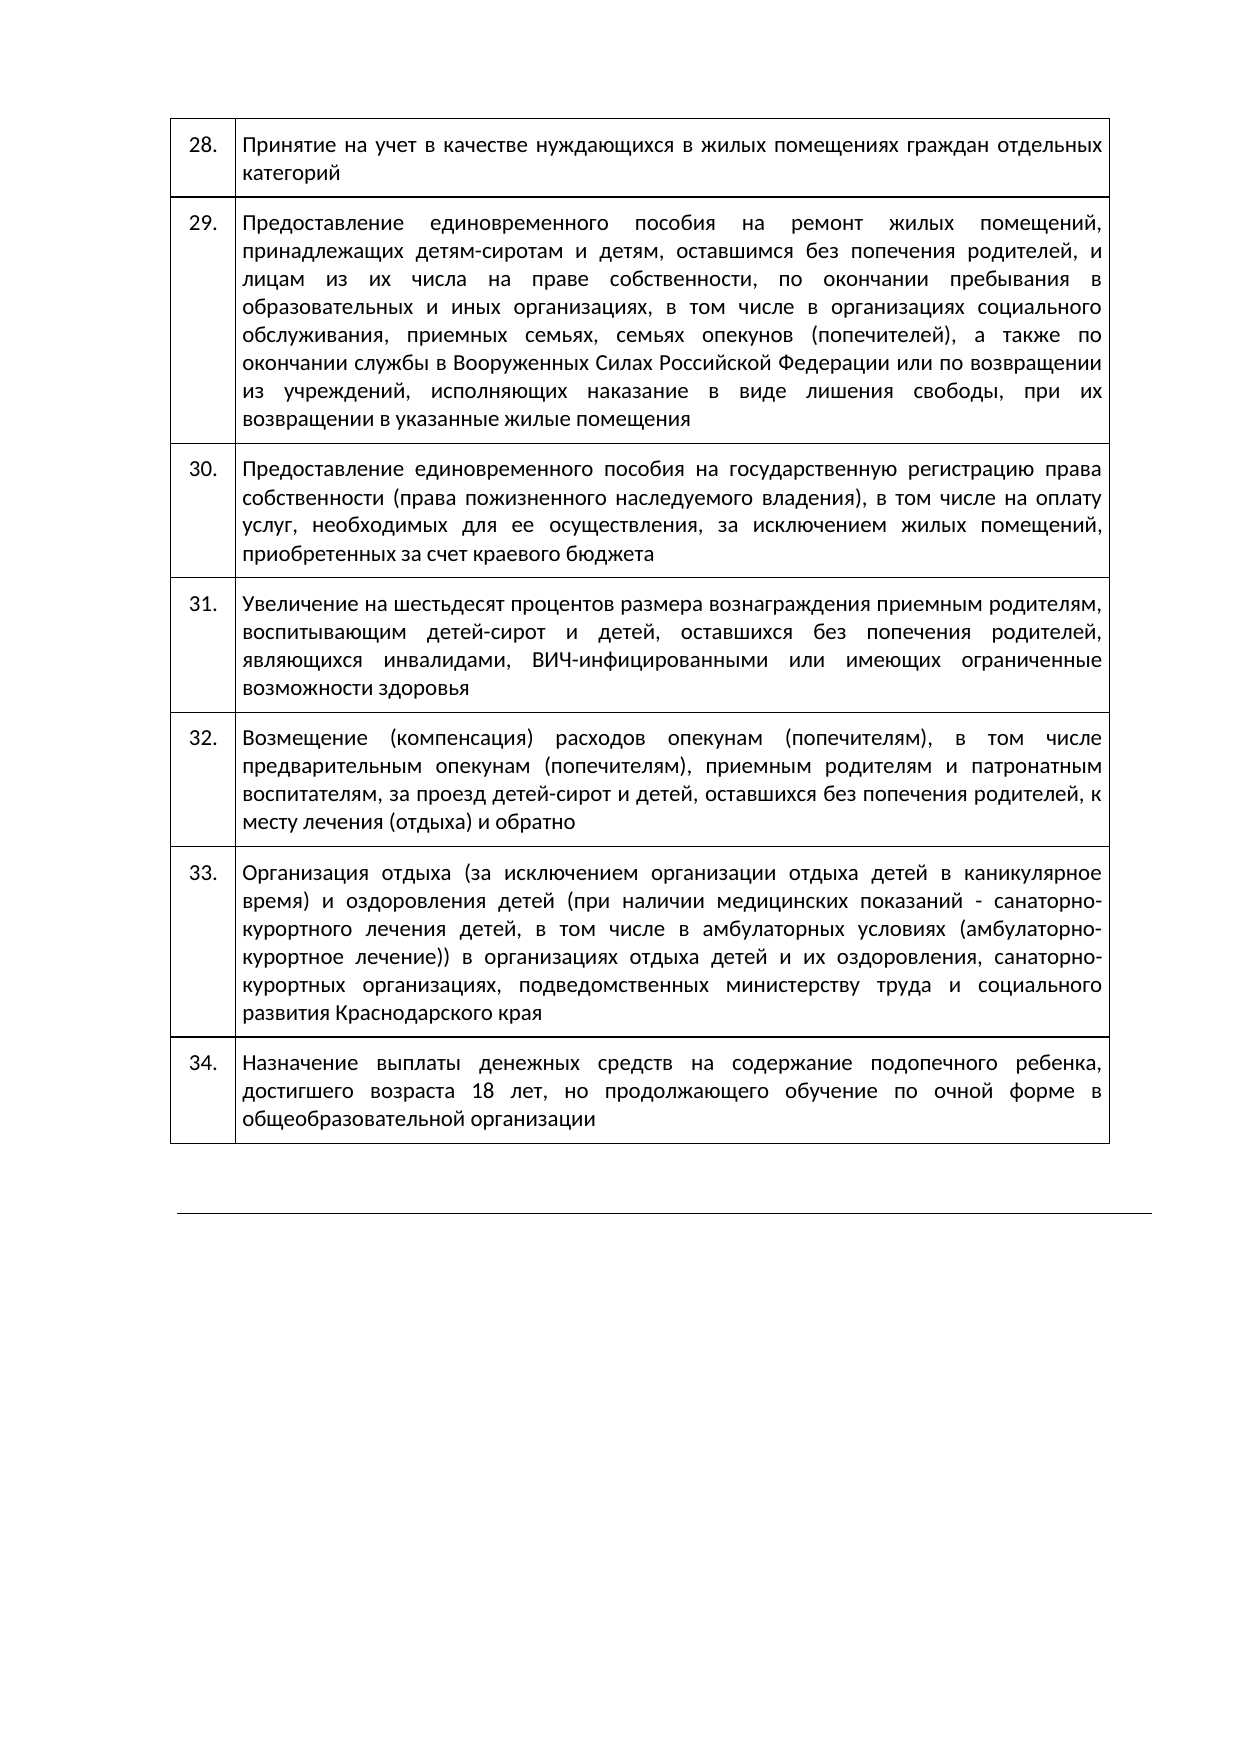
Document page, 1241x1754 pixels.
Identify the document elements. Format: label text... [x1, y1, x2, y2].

table_cell Организация отдыха (за исключением организации отдыха детей в каникулярное время) и оздоровления детей (при наличии медицинских показаний - санаторно-курортного лечения детей, в том числе в амбулаторных условиях (амбулаторно-курортное лечение)) в организациях отдыха детей и их оздоровления, санаторно-курортных организациях, подведомственных министерству труда и социального развития Краснодарского края [236, 847, 1109, 1036]
table_cell Увеличение на шестьдесят процентов размера вознаграждения приемным родителям, воспитывающим детей-сирот и детей, оставшихся без попечения родителей, являющихся инвалидами, ВИЧ-инфицированными или имеющих ограниченные возможности здоровья [236, 578, 1109, 712]
table_cell 31. [171, 578, 235, 712]
table_cell 28. [171, 119, 235, 196]
table_cell Принятие на учет в качестве нуждающихся в жилых помещениях граждан отдельных категорий [236, 119, 1109, 196]
table_cell 34. [171, 1038, 235, 1143]
table_cell Возмещение (компенсация) расходов опекунам (попечителям), в том числе предварительным опекунам (попечителям), приемным родителям и патронатным воспитателям, за проезд детей-сирот и детей, оставшихся без попечения родителей, к месту лечения (отдыха) и обратно [236, 713, 1109, 846]
table_cell 29. [171, 198, 235, 443]
table_cell Назначение выплаты денежных средств на содержание подопечного ребенка, достигшего возраста 18 лет, но продолжающего обучение по очной форме в общеобразовательной организации [236, 1038, 1109, 1143]
table_cell 33. [171, 847, 235, 1036]
table_cell Предоставление единовременного пособия на ремонт жилых помещений, принадлежащих детям-сиротам и детям, оставшимся без попечения родителей, и лицам из их числа на праве собственности, по окончании пребывания в образовательных и иных организациях, в том числе в организациях социального обслуживания, приемных семьях, семьях опекунов (попечителей), а также по окончании службы в Вооруженных Силах Российской Федерации или по возвращении из учреждений, исполняющих наказание в виде лишения свободы, при их возвращении в указанные жилые помещения [236, 198, 1109, 443]
table_cell 30. [171, 444, 235, 577]
table_cell 32. [171, 713, 235, 846]
table_cell Предоставление единовременного пособия на государственную регистрацию права собственности (права пожизненного наследуемого владения), в том числе на оплату услуг, необходимых для ее осуществления, за исключением жилых помещений, приобретенных за счет краевого бюджета [236, 444, 1109, 577]
